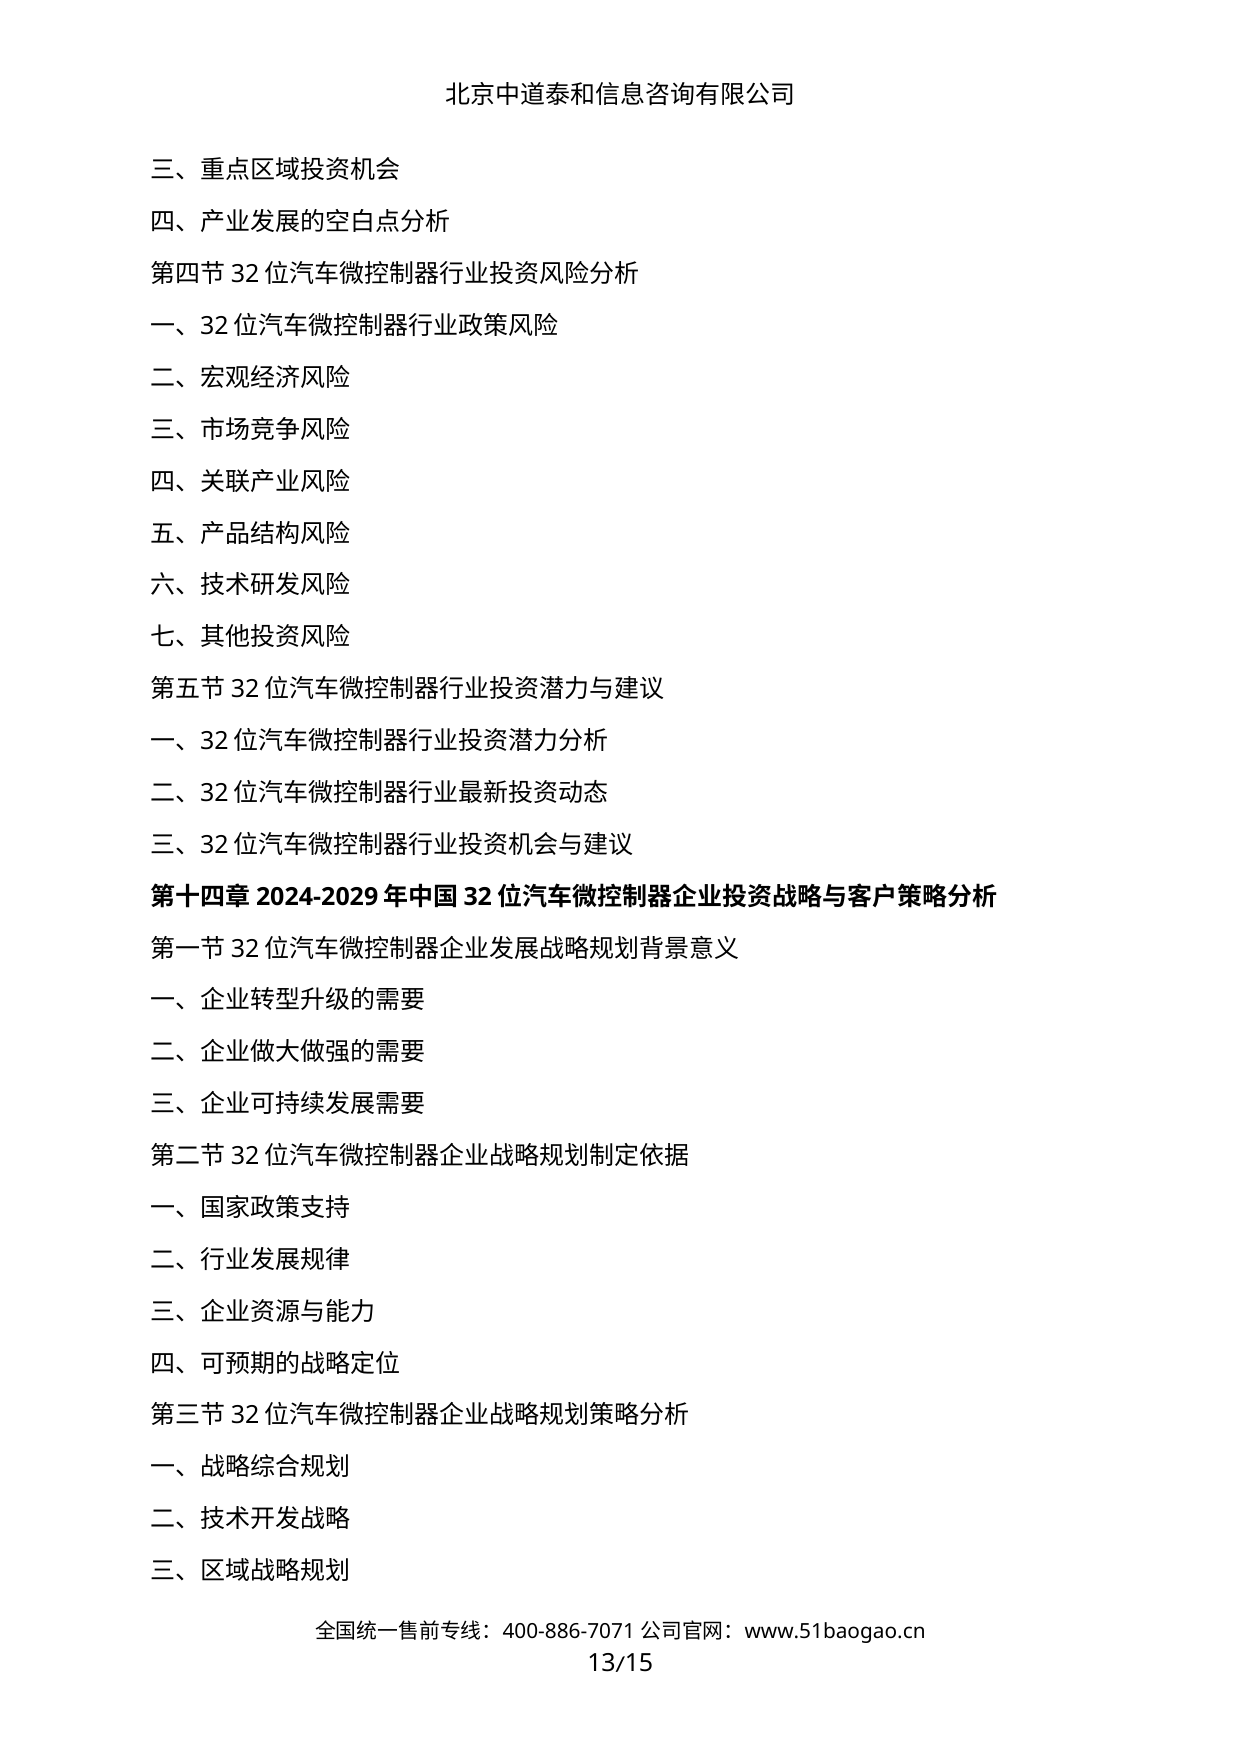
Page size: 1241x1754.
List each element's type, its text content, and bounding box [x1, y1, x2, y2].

text 五、产品结构风险 [150, 513, 1090, 549]
text 第二节 32位汽车微控制器企业战略规划制定依据 [150, 1136, 1090, 1172]
text 一、企业转型升级的需要 [150, 980, 1090, 1016]
text 四、关联产业风险 [150, 461, 1090, 497]
text 四、可预期的战略定位 [150, 1343, 1090, 1379]
text 第十四章 2024-2029年中国32位汽车微控制器企业投资战略与客户策略分析 [150, 876, 1090, 912]
text 第四节 32位汽车微控制器行业投资风险分析 [150, 254, 1090, 290]
text 一、战略综合规划 [150, 1447, 1090, 1483]
text 六、技术研发风险 [150, 565, 1090, 601]
text 三、区域战略规划 [150, 1551, 1090, 1587]
text 二、企业做大做强的需要 [150, 1032, 1090, 1068]
text 一、国家政策支持 [150, 1187, 1090, 1224]
text 三、企业可持续发展需要 [150, 1084, 1090, 1120]
text 二、宏观经济风险 [150, 357, 1090, 394]
text 第一节 32位汽车微控制器企业发展战略规划背景意义 [150, 928, 1090, 964]
text 三、企业资源与能力 [150, 1291, 1090, 1327]
text 四、产业发展的空白点分析 [150, 202, 1090, 238]
text 第五节 32位汽车微控制器行业投资潜力与建议 [150, 669, 1090, 705]
text 三、重点区域投资机会 [150, 150, 1090, 186]
text 三、市场竞争风险 [150, 409, 1090, 446]
text 七、其他投资风险 [150, 617, 1090, 653]
text 二、技术开发战略 [150, 1499, 1090, 1535]
text 三、32位汽车微控制器行业投资机会与建议 [150, 824, 1090, 861]
text 一、32位汽车微控制器行业投资潜力分析 [150, 721, 1090, 757]
text 一、32位汽车微控制器行业政策风险 [150, 306, 1090, 342]
text 第三节 32位汽车微控制器企业战略规划策略分析 [150, 1395, 1090, 1431]
text 二、行业发展规律 [150, 1239, 1090, 1276]
text 二、32位汽车微控制器行业最新投资动态 [150, 772, 1090, 809]
